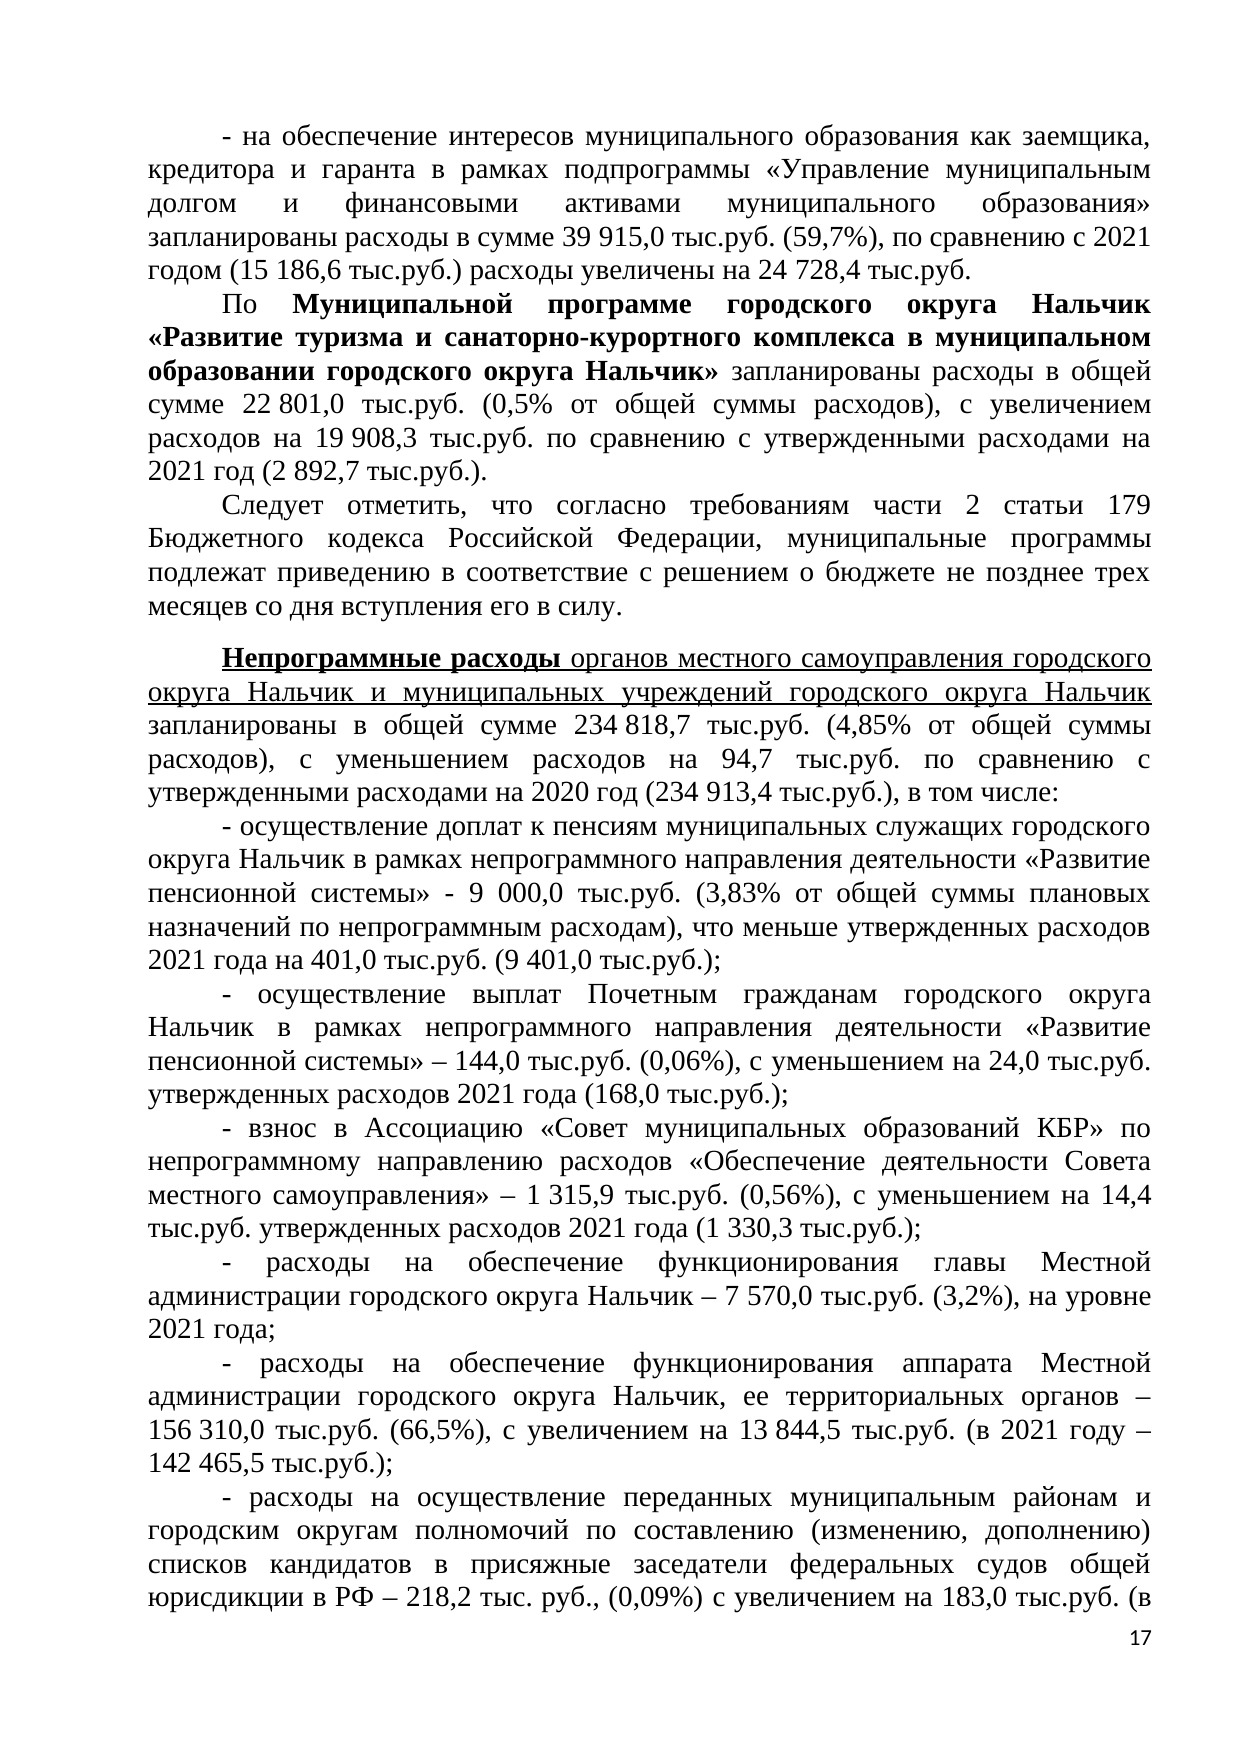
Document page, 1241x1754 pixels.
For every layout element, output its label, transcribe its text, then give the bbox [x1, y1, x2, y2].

text - осуществление доплат к пенсиям муниципальных служащих городского округа Нальчик в рамках непрограммного направления деятельности «Развитие пенсионной системы» - 9 000,0 тыс.руб. (3,83% от общей суммы плановых назначений по непрограммным расходам), что меньше утвержденных расходов 2021 года на 401,0 тыс.руб. (9 401,0 тыс.руб.); [148, 808, 1152, 976]
text - расходы на обеспечение функционирования аппарата Местной администрации городского округа Нальчик, ее территориальных органов – 156 310,0 тыс.руб. (66,5%), с увеличением на 13 844,5 тыс.руб. (в 2021 году – 142 465,5 тыс.руб.); [148, 1345, 1152, 1479]
text По Муниципальной программе городского округа Нальчик «Развитие туризма и санаторно-курортного комплекса в муниципальном образовании городского округа Нальчик» запланированы расходы в общей сумме 22 801,0 тыс.руб. (0,5% от общей суммы расходов), с увеличением расходов на 19 908,3 тыс.руб. по сравнению с утвержденными расходами на 2021 год (2 892,7 тыс.руб.). [148, 286, 1152, 487]
text Непрограммные расходы органов местного самоуправления городского округа Нальчик и муниципальных учреждений городского округа Нальчик запланированы в общей сумме 234 818,7 тыс.руб. (4,85% от общей суммы расходов), с уменьшением расходов на 94,7 тыс.руб. по сравнению с утвержденными расходами на 2020 год (234 913,4 тыс.руб.), в том числе: [148, 705, 1152, 808]
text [148, 1479, 1152, 1613]
text - расходы на обеспечение функционирования главы Местной администрации городского округа Нальчик – 7 570,0 тыс.руб. (3,2%), на уровне 2021 года; [148, 1244, 1152, 1345]
text - взнос в Ассоциацию «Совет муниципальных образований КБР» по непрограммному направлению расходов «Обеспечение деятельности Совета местного самоуправления» – 1 315,9 тыс.руб. (0,56%), с уменьшением на 14,4 тыс.руб. утвержденных расходов 2021 года (1 330,3 тыс.руб.); [148, 1110, 1152, 1244]
text - осуществление выплат Почетным гражданам городского округа Нальчик в рамках непрограммного направления деятельности «Развитие пенсионной системы» – 144,0 тыс.руб. (0,06%), с уменьшением на 24,0 тыс.руб. утвержденных расходов 2021 года (168,0 тыс.руб.); [148, 976, 1152, 1110]
text Следует отметить, что согласно требованиям части 2 статьи 179 Бюджетного кодекса Российской Федерации, муниципальные программы подлежат приведению в соответствие с решением о бюджете не позднее трех месяцев со дня вступления его в силу. [148, 487, 1152, 621]
text - на обеспечение интересов муниципального образования как заемщика, кредитора и гаранта в рамках подпрограммы «Управление муниципальным долгом и финансовыми активами муниципального образования» запланированы расходы в сумме 39 915,0 тыс.руб. (59,7%), по сравнению с 2021 годом (15 186,6 тыс.руб.) расходы увеличены на 24 728,4 тыс.руб. [148, 118, 1152, 286]
text Непрограммные расходы органов местного самоуправления городского округа Нальчик и муниципальных учреждений городского округа Нальчик запланированы в общей сумме 234 818,7 тыс.руб. (4,85% от общей суммы расходов), с уменьшением расходов на 94,7 тыс.руб. по сравнению с утвержденными расходами на 2020 год (234 913,4 тыс.руб.), в том числе: [148, 640, 1152, 703]
